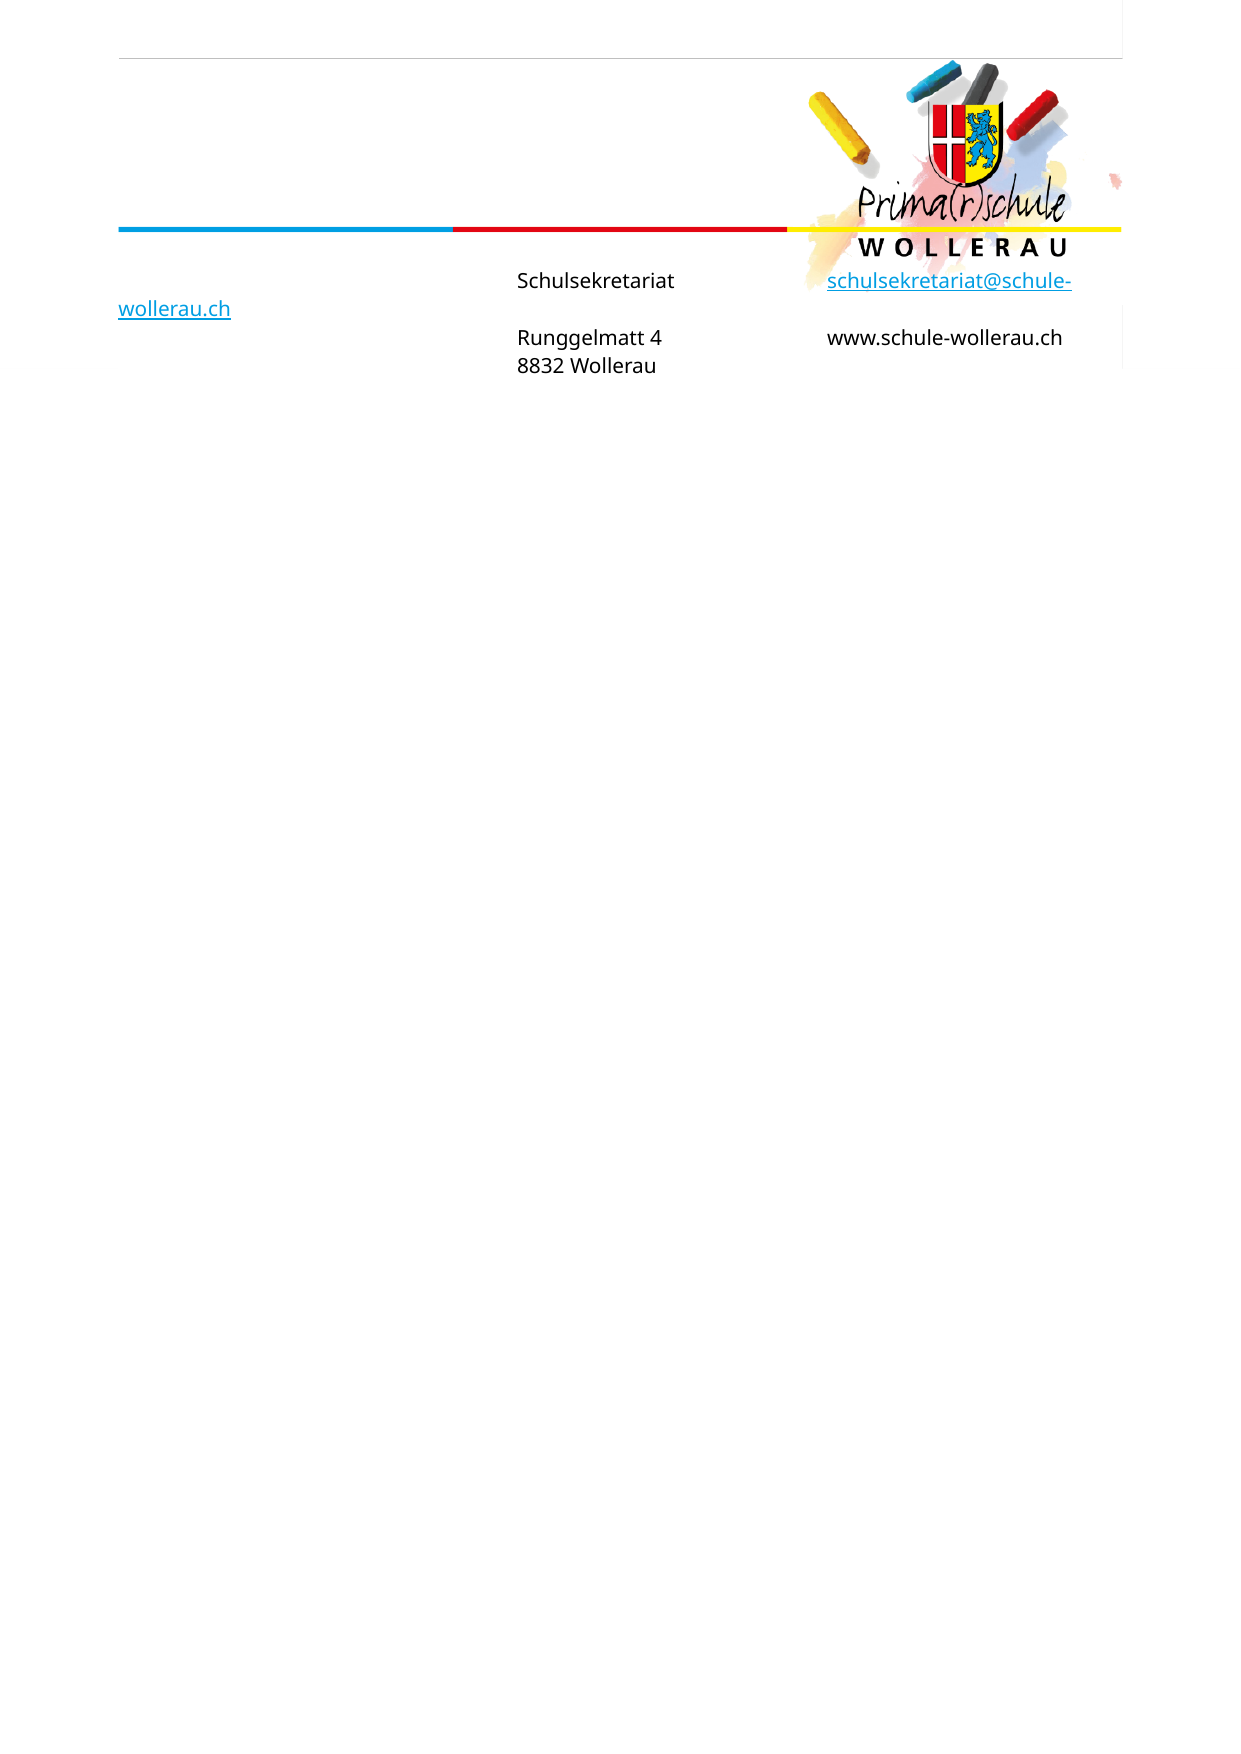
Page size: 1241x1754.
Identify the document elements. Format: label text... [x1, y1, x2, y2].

text Schulsekretariat schulsekretariat@schule-wollerau.ch [118, 266, 1122, 323]
text 8832 Wollerau [118, 351, 1122, 379]
text Runggelmatt 4 www.schule-wollerau.ch [118, 323, 1122, 351]
picture [0, 0, 1241, 369]
